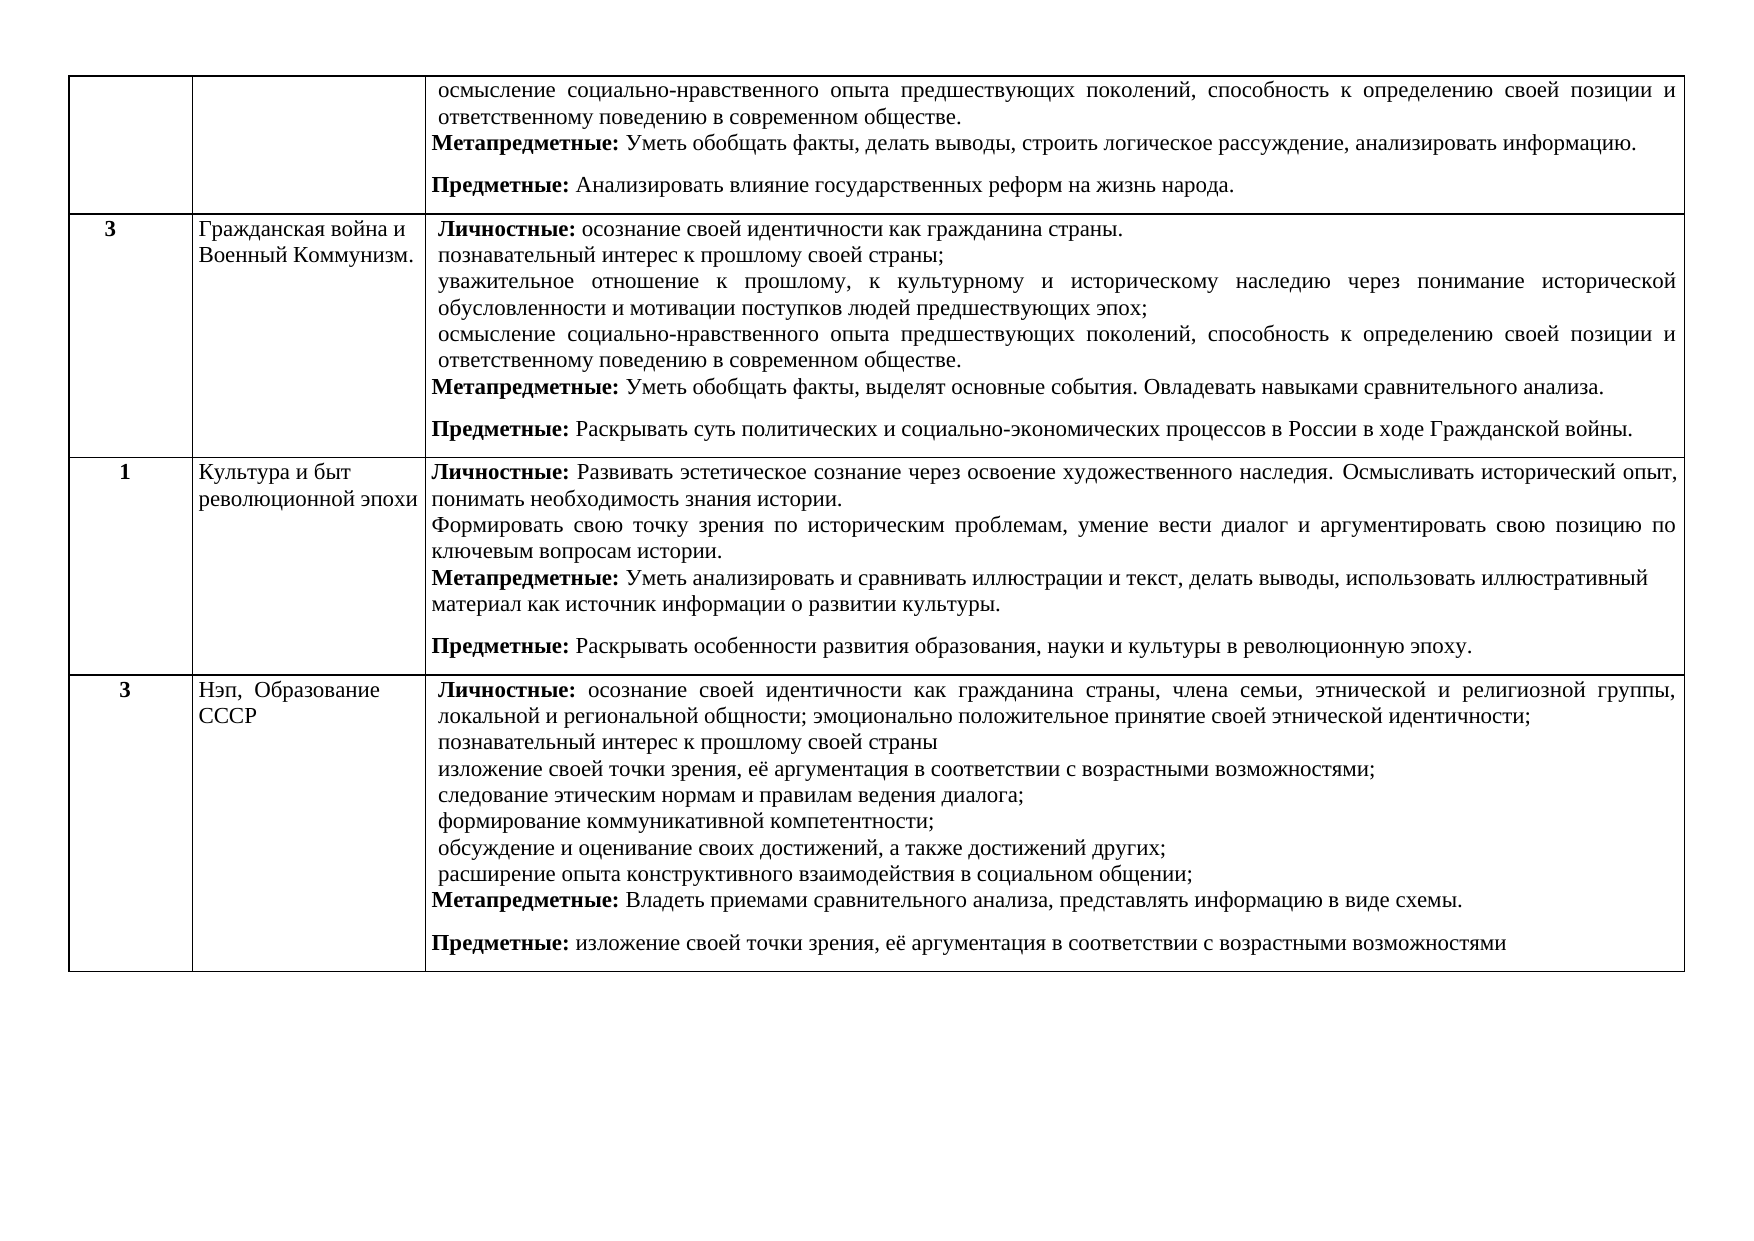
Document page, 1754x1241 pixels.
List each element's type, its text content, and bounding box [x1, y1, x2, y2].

table_cell Личностные: осознание своей идентичности как гражданина страны. познавательный интерес к прошлому своей страны; уважительное отношение к прошлому, к культурному и историческому наследию через понимание исторической обусловленности и мотивации поступков людей предшествующих эпох; осмысление социально-нравственного опыта предшествующих поколений, способность к определению своей позиции и ответственному поведению в современном обществе. Метапредметные: Уметь обобщать факты, выделят основные события. Овладевать навыками сравнительного анализа. Предметные: Раскрывать суть политических и социально-экономических процессов в России в ходе Гражданской войны. [426, 215, 1684, 457]
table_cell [193, 77, 425, 213]
table_cell 3 [70, 215, 192, 457]
table_cell Личностные: осознание своей идентичности как гражданина страны, члена семьи, этнической и религиозной группы, локальной и региональной общности; эмоционально положительное принятие своей этнической идентичности; познавательный интерес к прошлому своей страны изложение своей точки зрения, её аргументация в соответствии с возрастными возможностями; следование этическим нормам и правилам ведения диалога; формирование коммуникативной компетентности; обсуждение и оценивание своих достижений, а также достижений других; расширение опыта конструктивного взаимодействия в социальном общении; Метапредметные: Владеть приемами сравнительного анализа, представлять информацию в виде схемы. Предметные: изложение своей точки зрения, её аргументация в соответствии с возрастными возможностями [426, 676, 1684, 971]
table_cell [426, 77, 1684, 213]
table_cell 1 [70, 77, 192, 213]
table_cell Культура и быт революционной эпохи [193, 458, 425, 674]
table_cell Нэп, Образование СССР [193, 676, 425, 971]
table_cell Гражданская война и Военный Коммунизм. [193, 215, 425, 457]
table_cell 1 [70, 458, 192, 674]
table_cell 3 [70, 676, 192, 971]
table_cell Личностные: Развивать эстетическое сознание через освоение художественного наследия. Осмысливать исторический опыт, понимать необходимость знания истории. Формировать свою точку зрения по историческим проблемам, умение вести диалог и аргументировать свою позицию по ключевым вопросам истории. Метапредметные: Уметь анализировать и сравнивать иллюстрации и текст, делать выводы, использовать иллюстративный материал как источник информации о развитии культуры. Предметные: Раскрывать особенности развития образования, науки и культуры в революционную эпоху. [426, 458, 1684, 674]
